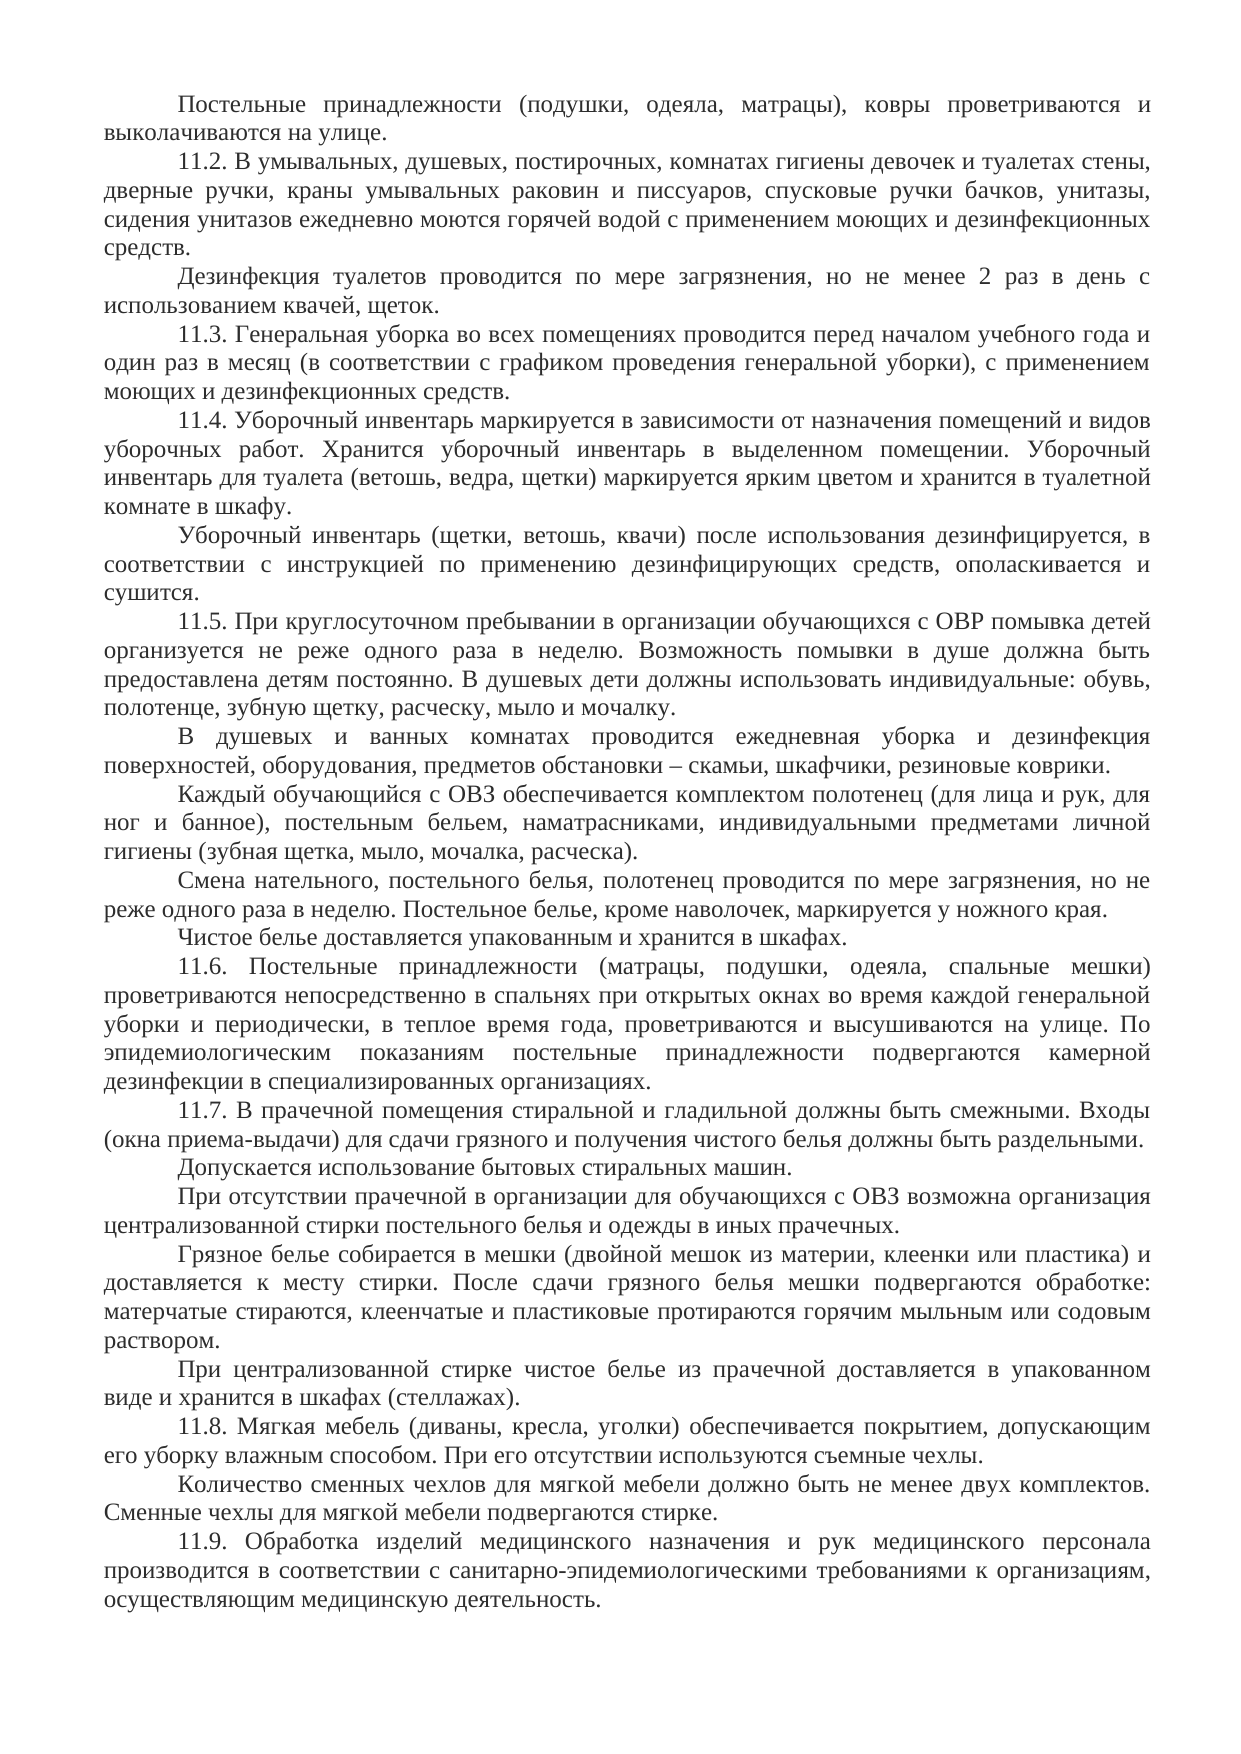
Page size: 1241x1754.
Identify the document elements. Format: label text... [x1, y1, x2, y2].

text 11.9. Обработка изделий медицинского назначения и рук медицинского персонала производится в соответствии с санитарно-эпидемиологическими требованиями к организациям, осуществляющим медицинскую деятельность. [103, 1526, 1152, 1612]
text При отсутствии прачечной в организации для обучающихся с ОВЗ возможна организация централизованной стирки постельного белья и одежды в иных прачечных. [103, 1181, 1152, 1239]
text Грязное белье собирается в мешки (двойной мешок из материи, клеенки или пластика) и доставляется к месту стирки. После сдачи грязного белья мешки подвергаются обработке: матерчатые стираются, клеенчатые и пластиковые протираются горячим мыльным или содовым раствором. [103, 1239, 1152, 1354]
text Постельные принадлежности (подушки, одеяла, матрацы), ковры проветриваются и выколачиваются на улице. [103, 89, 1152, 146]
text Смена нательного, постельного белья, полотенец проводится по мере загрязнения, но не реже одного раза в неделю. Постельное белье, кроме наволочек, маркируется у ножного края. [103, 865, 1152, 922]
text Допускается использование бытовых стиральных машин. [103, 1152, 1152, 1181]
text 11.3. Генеральная уборка во всех помещениях проводится перед началом учебного года и один раз в месяц (в соответствии с графиком проведения генеральной уборки), с применением моющих и дезинфекционных средств. [103, 319, 1152, 405]
text Чистое белье доставляется упакованным и хранится в шкафах. [103, 922, 1152, 951]
text 11.7. В прачечной помещения стиральной и гладильной должны быть смежными. Входы (окна приема-выдачи) для сдачи грязного и получения чистого белья должны быть раздельными. [103, 1095, 1152, 1152]
text Каждый обучающийся с ОВЗ обеспечивается комплектом полотенец (для лица и рук, для ног и банное), постельным бельем, наматрасниками, индивидуальными предметами личной гигиены (зубная щетка, мыло, мочалка, расческа). [103, 779, 1152, 865]
text Количество сменных чехлов для мягкой мебели должно быть не менее двух комплектов. Сменные чехлы для мягкой мебели подвергаются стирке. [103, 1469, 1152, 1526]
text 11.8. Мягкая мебель (диваны, кресла, уголки) обеспечивается покрытием, допускающим его уборку влажным способом. При его отсутствии используются съемные чехлы. [103, 1411, 1152, 1469]
text 11.5. При круглосуточном пребывании в организации обучающихся с ОВР помывка детей организуется не реже одного раза в неделю. Возможность помывки в душе должна быть предоставлена детям постоянно. В душевых дети должны использовать индивидуальные: обувь, полотенце, зубную щетку, расческу, мыло и мочалку. [103, 606, 1152, 721]
text При централизованной стирке чистое белье из прачечной доставляется в упакованном виде и хранится в шкафах (стеллажах). [103, 1354, 1152, 1411]
text В душевых и ванных комнатах проводится ежедневная уборка и дезинфекция поверхностей, оборудования, предметов обстановки – скамьи, шкафчики, резиновые коврики. [103, 721, 1152, 779]
text 11.6. Постельные принадлежности (матрацы, подушки, одеяла, спальные мешки) проветриваются непосредственно в спальнях при открытых окнах во время каждой генеральной уборки и периодически, в теплое время года, проветриваются и высушиваются на улице. По эпидемиологическим показаниям постельные принадлежности подвергаются камерной дезинфекции в специализированных организациях. [103, 951, 1152, 1095]
text 11.2. В умывальных, душевых, постирочных, комнатах гигиены девочек и туалетах стены, дверные ручки, краны умывальных раковин и писсуаров, спусковые ручки бачков, унитазы, сидения унитазов ежедневно моются горячей водой с применением моющих и дезинфекционных средств. [103, 146, 1152, 261]
text Дезинфекция туалетов проводится по мере загрязнения, но не менее 2 раз в день с использованием квачей, щеток. [103, 261, 1152, 319]
text Уборочный инвентарь (щетки, ветошь, квачи) после использования дезинфицируется, в соответствии с инструкцией по применению дезинфицирующих средств, ополаскивается и сушится. [103, 520, 1152, 606]
text 11.4. Уборочный инвентарь маркируется в зависимости от назначения помещений и видов уборочных работ. Хранится уборочный инвентарь в выделенном помещении. Уборочный инвентарь для туалета (ветошь, ведра, щетки) маркируется ярким цветом и хранится в туалетной комнате в шкафу. [103, 405, 1152, 520]
